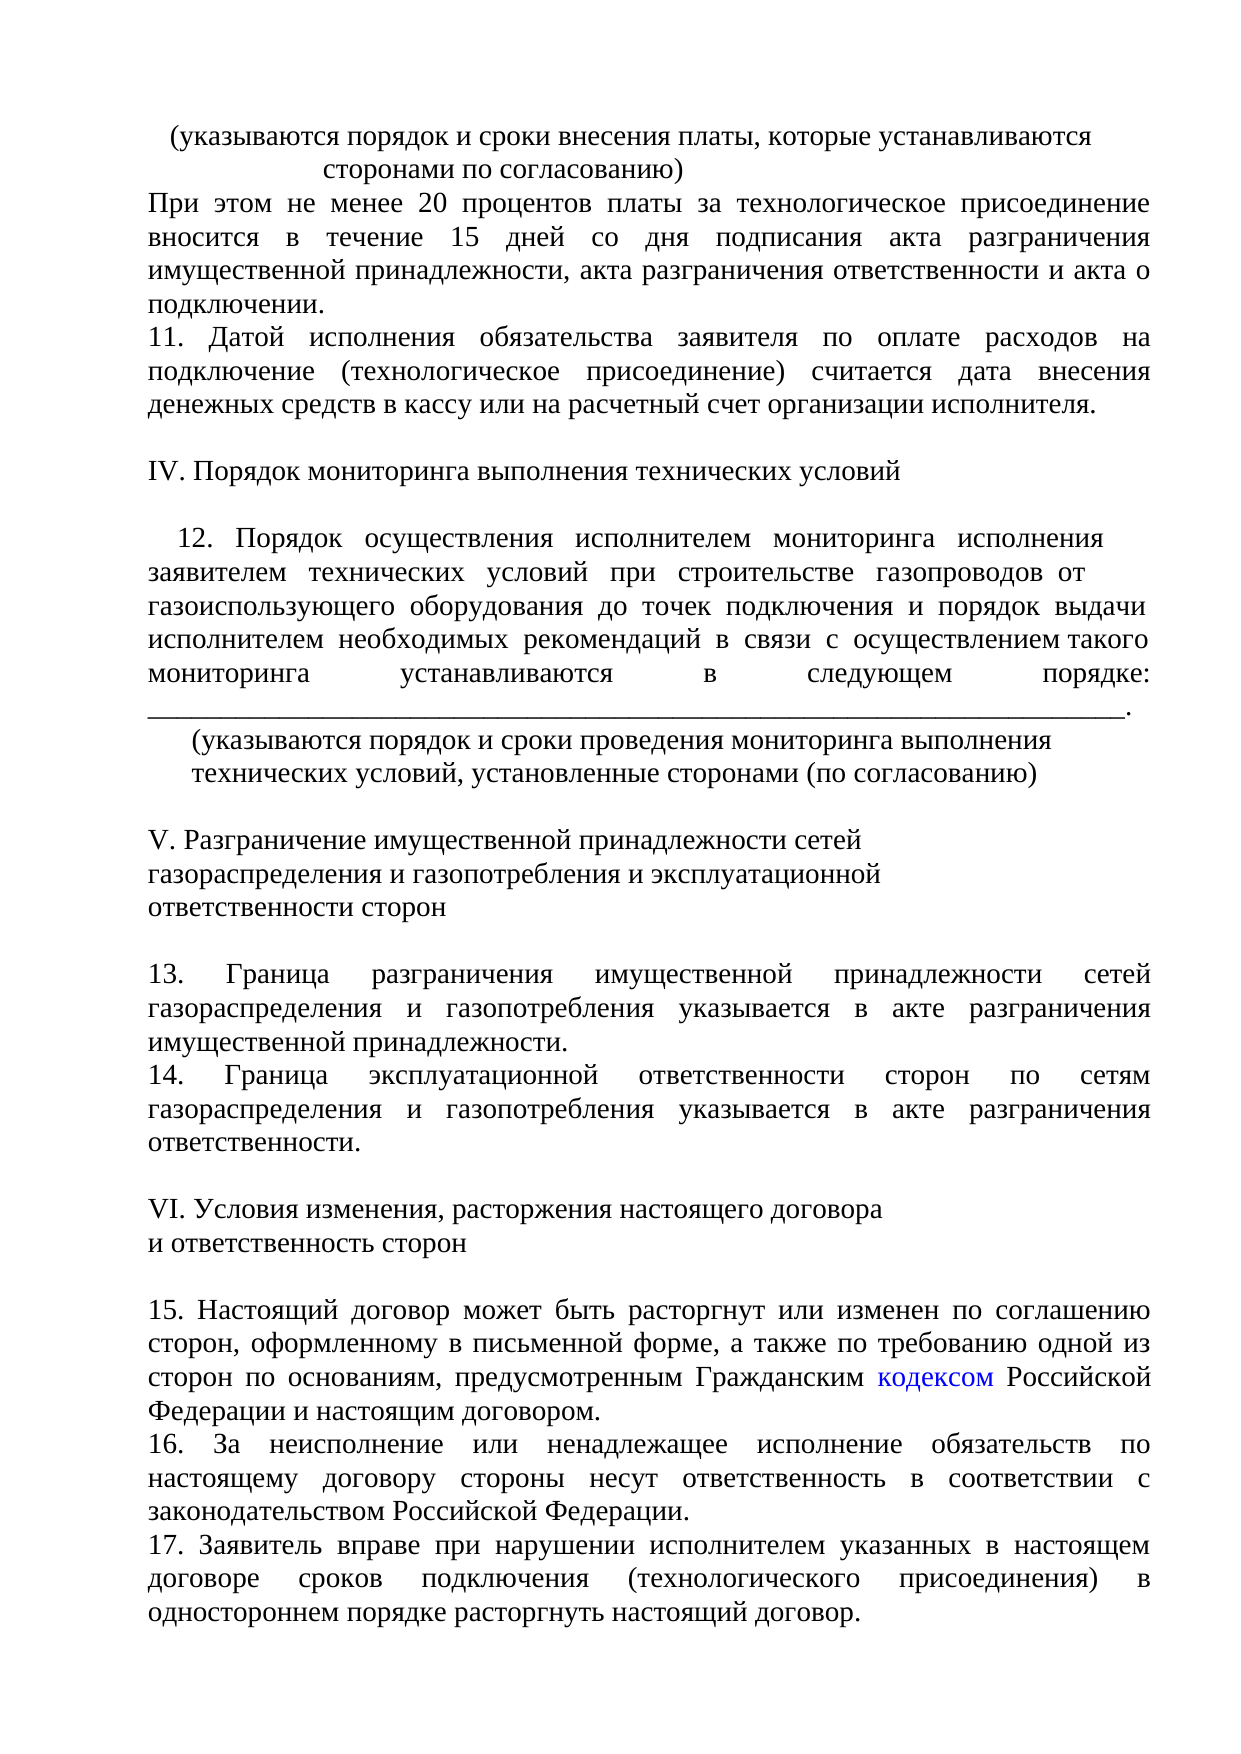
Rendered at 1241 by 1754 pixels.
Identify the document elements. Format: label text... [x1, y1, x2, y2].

text технических условий, установленные сторонами (по согласованию) [148, 755, 1152, 789]
text 14. Граница эксплуатационной ответственности сторон по сетям газораспределения и газопотребления указывается в акте разграничения ответственности. [148, 1057, 1152, 1158]
text (указываются порядок и сроки внесения платы, которые устанавливаются [148, 118, 1152, 152]
text 13. Граница разграничения имущественной принадлежности сетей газораспределения и газопотребления указывается в акте разграничения имущественной принадлежности. [148, 957, 1152, 1057]
text 11. Датой исполнения обязательства заявителя по оплате расходов на подключение (технологическое присоединение) считается дата внесения денежных средств в кассу или на расчетный счет организации исполнителя. [148, 319, 1152, 420]
text При этом не менее 20 процентов платы за технологическое присоединение вносится в течение 15 дней со дня подписания акта разграничения имущественной принадлежности, акта разграничения ответственности и акта о подключении. [148, 185, 1152, 319]
text 17. Заявитель вправе при нарушении исполнителем указанных в настоящем договоре сроков подключения (технологического присоединения) в одностороннем порядке расторгнуть настоящий договор. [148, 1527, 1152, 1627]
text 12. Порядок осуществления исполнителем мониторинга исполнения [148, 521, 1152, 554]
text сторонами по согласованию) [148, 152, 1152, 185]
text исполнителем необходимых рекомендаций в связи с осуществлением такого [148, 621, 1152, 655]
text ответственности сторон [148, 889, 1152, 923]
text мониторинга устанавливаются в следующем порядке: ___________________________________________________________________. [148, 655, 1152, 722]
text 16. За неисполнение или ненадлежащее исполнение обязательств по настоящему договору стороны несут ответственность в соответствии с законодательством Российской Федерации. [148, 1426, 1152, 1527]
text заявителем технических условий при строительстве газопроводов от [148, 554, 1152, 588]
text и ответственность сторон [148, 1225, 1152, 1258]
text IV. Порядок мониторинга выполнения технических условий [148, 453, 1152, 487]
text (указываются порядок и сроки проведения мониторинга выполнения [148, 722, 1152, 755]
text газоиспользующего оборудования до точек подключения и порядок выдачи [148, 588, 1152, 621]
text 15. Настоящий договор может быть расторгнут или изменен по соглашению сторон, оформленному в письменной форме, а также по требованию одной из сторон по основаниям, предусмотренным Гражданским кодексом Российской Федерации и настоящим договором. [148, 1292, 1152, 1426]
text газораспределения и газопотребления и эксплуатационной [148, 856, 1152, 889]
text V. Разграничение имущественной принадлежности сетей [148, 822, 1152, 856]
text VI. Условия изменения, расторжения настоящего договора [148, 1191, 1152, 1225]
